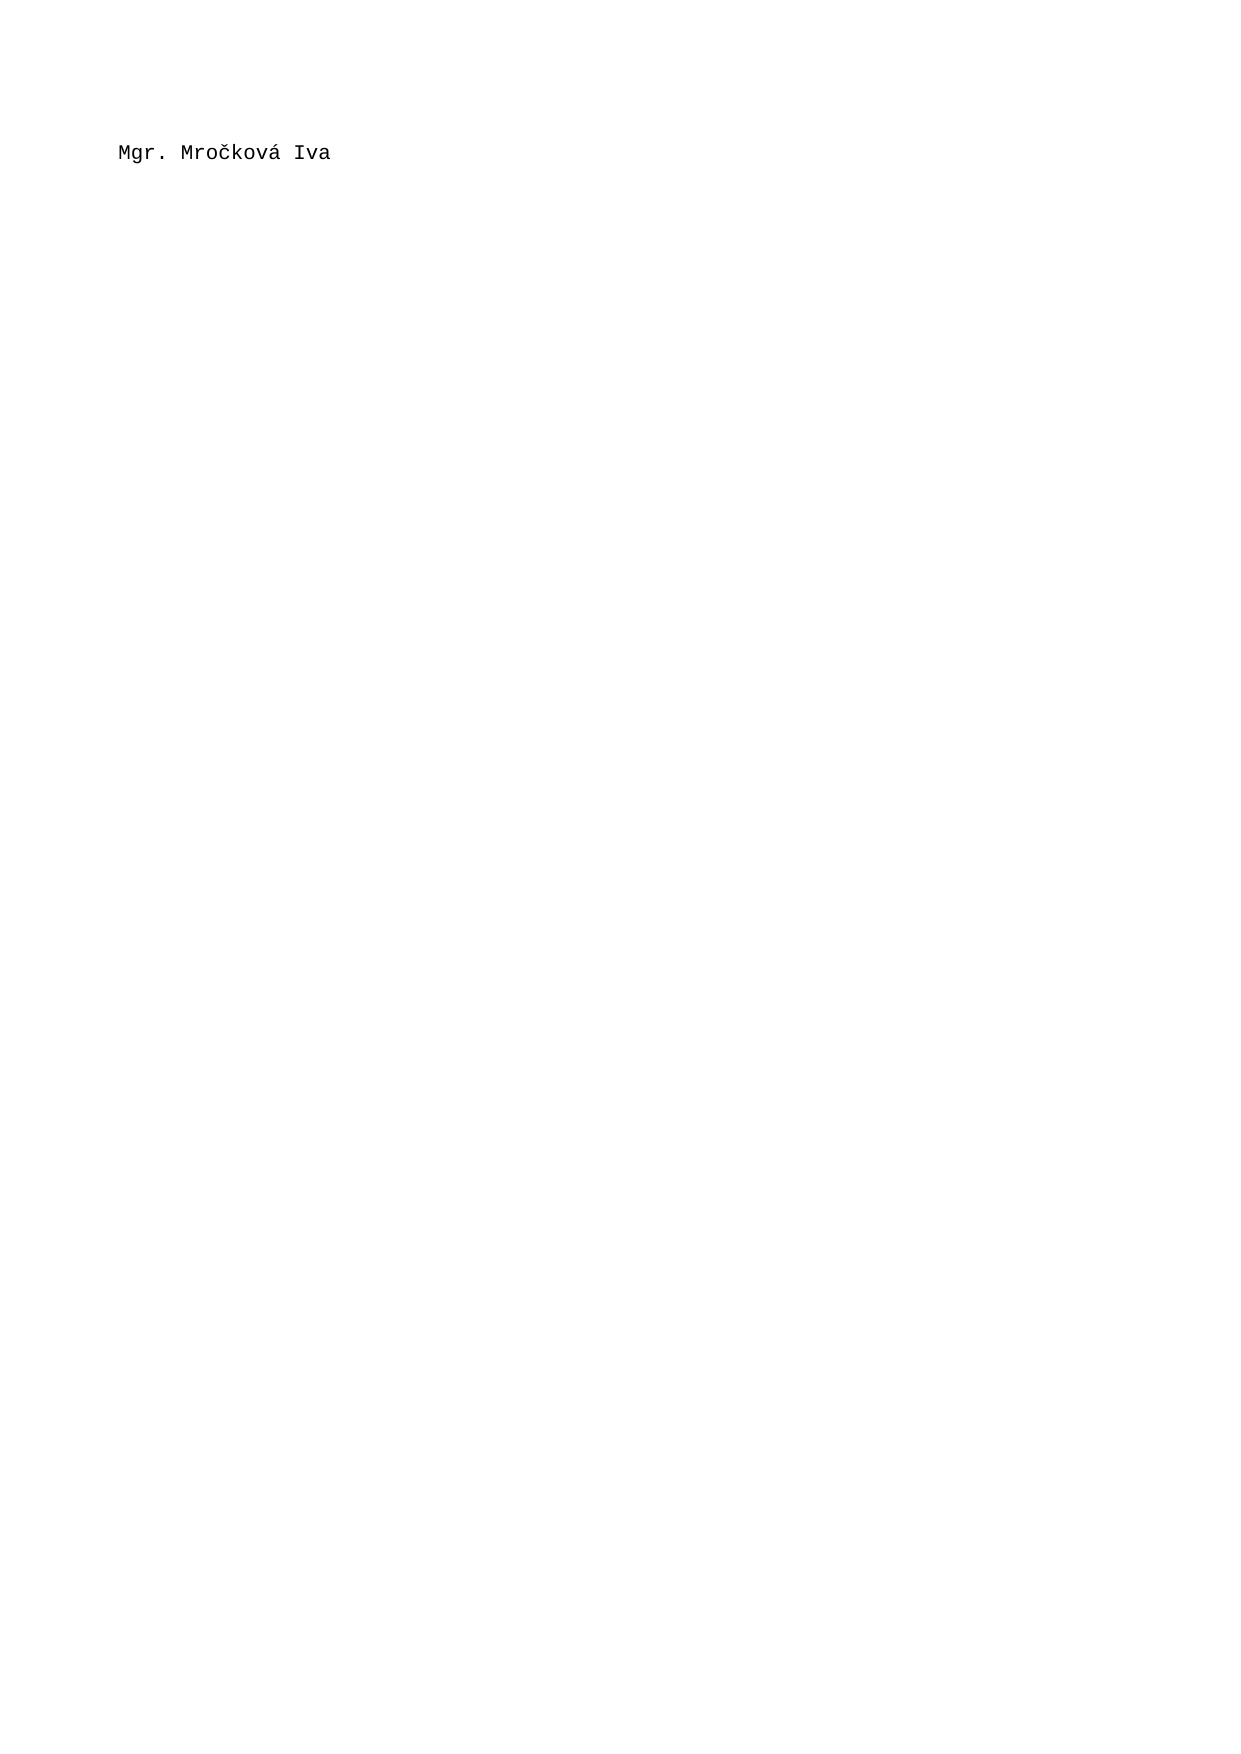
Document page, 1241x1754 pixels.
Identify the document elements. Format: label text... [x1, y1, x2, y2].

text Mgr. Mročková Iva [118, 142, 1122, 165]
